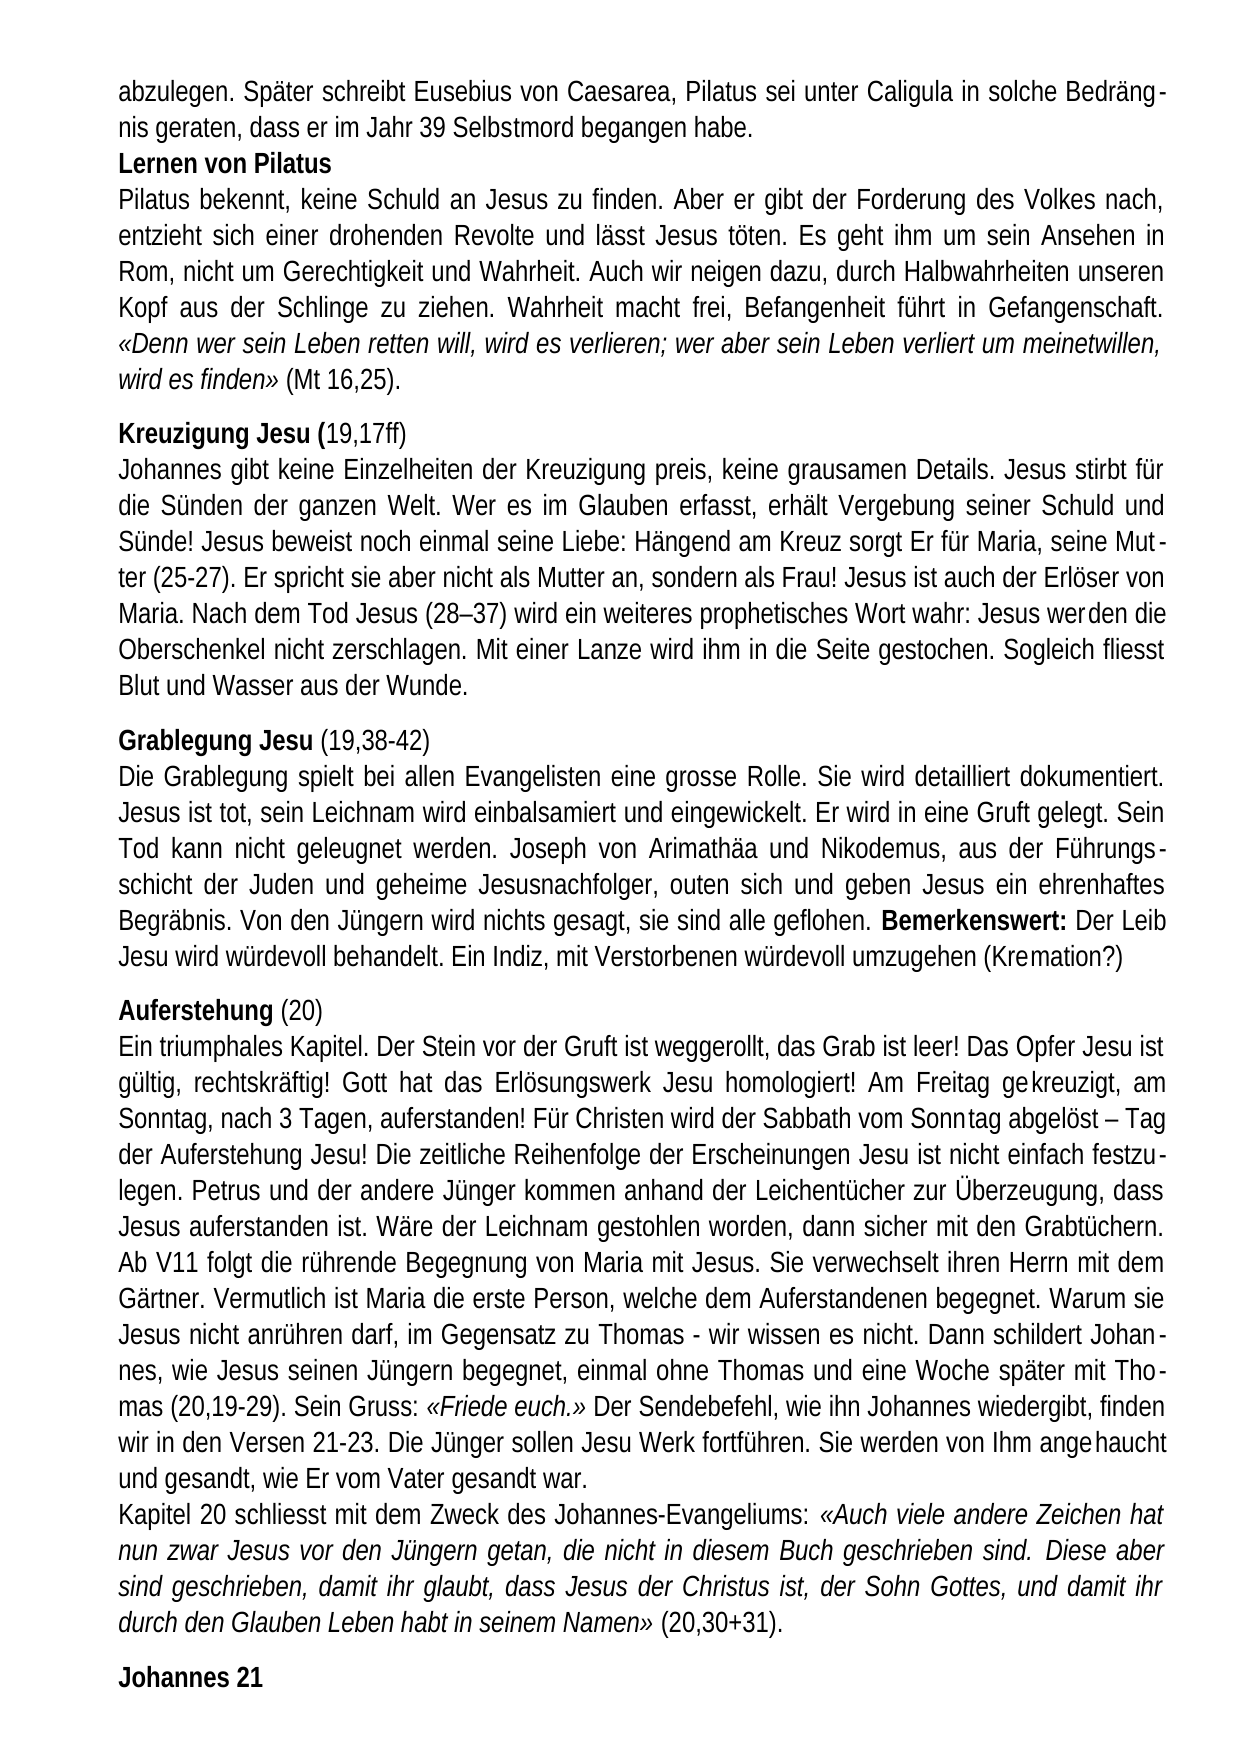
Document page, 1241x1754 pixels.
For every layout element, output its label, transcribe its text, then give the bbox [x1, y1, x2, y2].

text Kapitel 20 schliesst mit dem Zweck des Johannes-Evangeliums: «Auch viele andere Zeichen hat nun zwar Jesus vor den Jüngern getan, die nicht in diesem Buch geschrieben sind. Diese aber sind geschrieben, damit ihr glaubt, dass Jesus der Christus ist, der Sohn Gottes, und damit ihr durch den Glauben Leben habt in seinem Namen» (20,30+31). [118, 1497, 1167, 1639]
text Lernen von Pilatus [118, 146, 1167, 179]
text Johannes gibt keine Einzelheiten der Kreuzigung preis, keine grausamen Details. Jesus stirbt für die Sünden der ganzen Welt. Wer es im Glauben erfasst, erhält Vergebung seiner Schuld und Sünde! Jesus beweist noch einmal seine Liebe: Hängend am Kreuz sorgt Er für Maria, seine Mutter (25-27). Er spricht sie aber nicht als Mutter an, sondern als Frau! Jesus ist auch der Erlöser von Maria. Nach dem Tod Jesus (28–37) wird ein weiteres prophetisches Wort wahr: Jesus werden die Oberschenkel nicht zerschlagen. Mit einer Lanze wird ihm in die Seite gestochen. Sogleich fliesst Blut und Wasser aus der Wunde. [118, 452, 1167, 702]
text Auferstehung (20) [118, 993, 1167, 1026]
text Pilatus bekennt, keine Schuld an Jesus zu finden. Aber er gibt der Forderung des Volkes nach, entzieht sich einer drohenden Revolte und lässt Jesus töten. Es geht ihm um sein Ansehen in Rom, nicht um Gerechtigkeit und Wahrheit. Auch wir neigen dazu, durch Halbwahrheiten unseren Kopf aus der Schlinge zu ziehen. Wahrheit macht frei, Befangenheit führt in Gefangenschaft. «Denn wer sein Leben retten will, wird es verlieren; wer aber sein Leben verliert um meinetwillen, wird es finden» (Mt 16,25). [118, 182, 1167, 396]
text Grablegung Jesu (19,38-42) [118, 723, 1167, 756]
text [118, 74, 1167, 143]
text Ein triumphales Kapitel. Der Stein vor der Gruft ist weggerollt, das Grab ist leer! Das Opfer Jesu ist gültig, rechtskräftig! Gott hat das Erlösungswerk Jesu homologiert! Am Freitag gekreuzigt, am Sonntag, nach 3 Tagen, auferstanden! Für Christen wird der Sabbath vom Sonntag abgelöst – Tag der Auferstehung Jesu! Die zeitliche Reihenfolge der Erscheinungen Jesu ist nicht einfach festzulegen. Petrus und der andere Jünger kommen anhand der Leichentücher zur Überzeugung, dass Jesus auferstanden ist. Wäre der Leichnam gestohlen worden, dann sicher mit den Grabtüchern. Ab V11 folgt die rührende Begegnung von Maria mit Jesus. Sie verwechselt ihren Herrn mit dem Gärtner. Vermutlich ist Maria die erste Person, welche dem Auferstandenen begegnet. Warum sie Jesus nicht anrühren darf, im Gegensatz zu Thomas - wir wissen es nicht. Dann schildert Johannes, wie Jesus seinen Jüngern begegnet, einmal ohne Thomas und eine Woche später mit Thomas (20,19-29). Sein Gruss: «Friede euch.» Der Sendebefehl, wie ihn Johannes wiedergibt, finden wir in den Versen 21-23. Die Jünger sollen Jesu Werk fortführen. Sie werden von Ihm angehaucht und gesandt, wie Er vom Vater gesandt war. [118, 1029, 1167, 1495]
text Die Grablegung spielt bei allen Evangelisten eine grosse Rolle. Sie wird detailliert dokumentiert. Jesus ist tot, sein Leichnam wird einbalsamiert und eingewickelt. Er wird in eine Gruft gelegt. Sein Tod kann nicht geleugnet werden. Joseph von Arimathäa und Nikodemus, aus der Führungsschicht der Juden und geheime Jesusnachfolger, outen sich und geben Jesus ein ehrenhaftes Begräbnis. Von den Jüngern wird nichts gesagt, sie sind alle geflohen. Bemerkenswert: Der Leib Jesu wird würdevoll behandelt. Ein Indiz, mit Verstorbenen würdevoll umzugehen (Kremation?) [118, 759, 1167, 972]
text Kreuzigung Jesu (19,17ff) [118, 416, 1167, 450]
text Johannes 21 [118, 1660, 1167, 1693]
